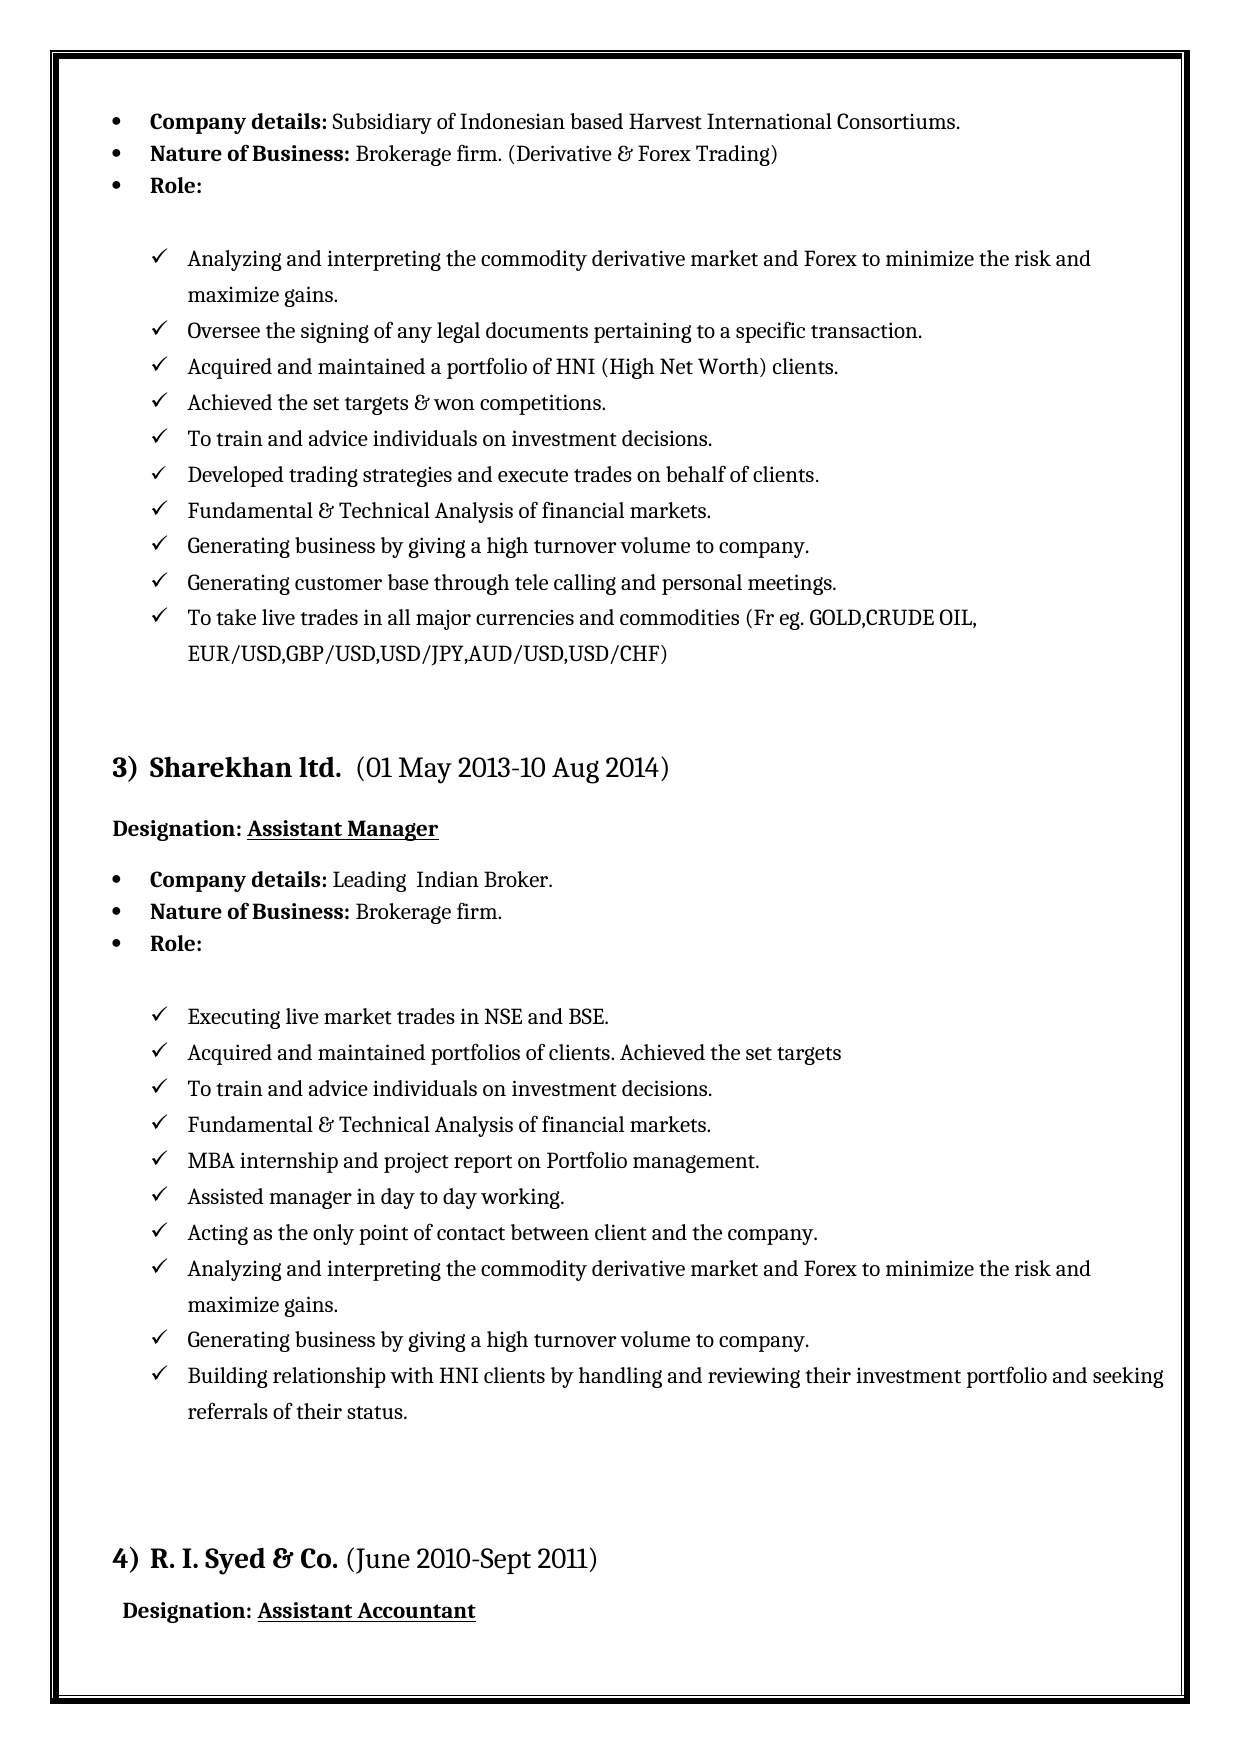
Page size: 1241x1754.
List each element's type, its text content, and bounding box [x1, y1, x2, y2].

list To train and advice individuals on investment decisions. [150, 416, 1165, 452]
text Designation: Assistant Manager [112, 816, 1165, 842]
list Developed trading strategies and execute trades on behalf of clients. [150, 452, 1165, 488]
list Nature of Business: Brokerage firm. (Derivative & Forex Trading) [112, 141, 1165, 167]
list Acquired and maintained a portfolio of HNI (High Net Worth) clients. [150, 344, 1165, 380]
list Oversee the signing of any legal documents pertaining to a specific transaction. [150, 308, 1165, 344]
list To train and advice individuals on investment decisions. [150, 1066, 1165, 1102]
list R. I. Syed & Co. (June 2010-Sept 2011) [112, 1542, 1165, 1575]
list Executing live market trades in NSE and BSE. [150, 994, 1165, 1030]
list Nature of Business: Brokerage firm. [112, 899, 1165, 925]
list Generating customer base through tele calling and personal meetings. [150, 560, 1165, 596]
list Sharekhan ltd. (01 May 2013-10 Aug 2014) [112, 751, 1165, 784]
list Building relationship with HNI clients by handling and reviewing their investment portfolio and seeking referrals of their status. [150, 1354, 1165, 1426]
text Designation: Assistant Accountant [112, 1598, 1165, 1624]
list Acting as the only point of contact between client and the company. [150, 1210, 1165, 1246]
list Generating business by giving a high turnover volume to company. [150, 524, 1165, 560]
list Fundamental & Technical Analysis of financial markets. [150, 488, 1165, 524]
list To take live trades in all major currencies and commodities (Fr eg. GOLD,CRUDE OIL, EUR/USD,GBP/USD,USD/JPY,AUD/USD,USD/CHF) [150, 596, 1165, 667]
list Role: [112, 931, 1165, 957]
list Analyzing and interpreting the commodity derivative market and Forex to minimize the risk and maximize gains. [150, 1246, 1165, 1318]
list Acquired and maintained portfolios of clients. Achieved the set targets [150, 1030, 1165, 1066]
list MBA internship and project report on Portfolio management. [150, 1138, 1165, 1174]
list Fundamental & Technical Analysis of financial markets. [150, 1102, 1165, 1138]
list Company details: Leading Indian Broker. [112, 867, 1165, 893]
list Company details: Subsidiary of Indonesian based Harvest International Consortiums. [112, 109, 1165, 136]
list Assisted manager in day to day working. [150, 1174, 1165, 1210]
list Analyzing and interpreting the commodity derivative market and Forex to minimize the risk and maximize gains. [150, 236, 1165, 308]
list Role: [112, 173, 1165, 199]
list Generating business by giving a high turnover volume to company. [150, 1318, 1165, 1354]
list Achieved the set targets & won competitions. [150, 380, 1165, 416]
